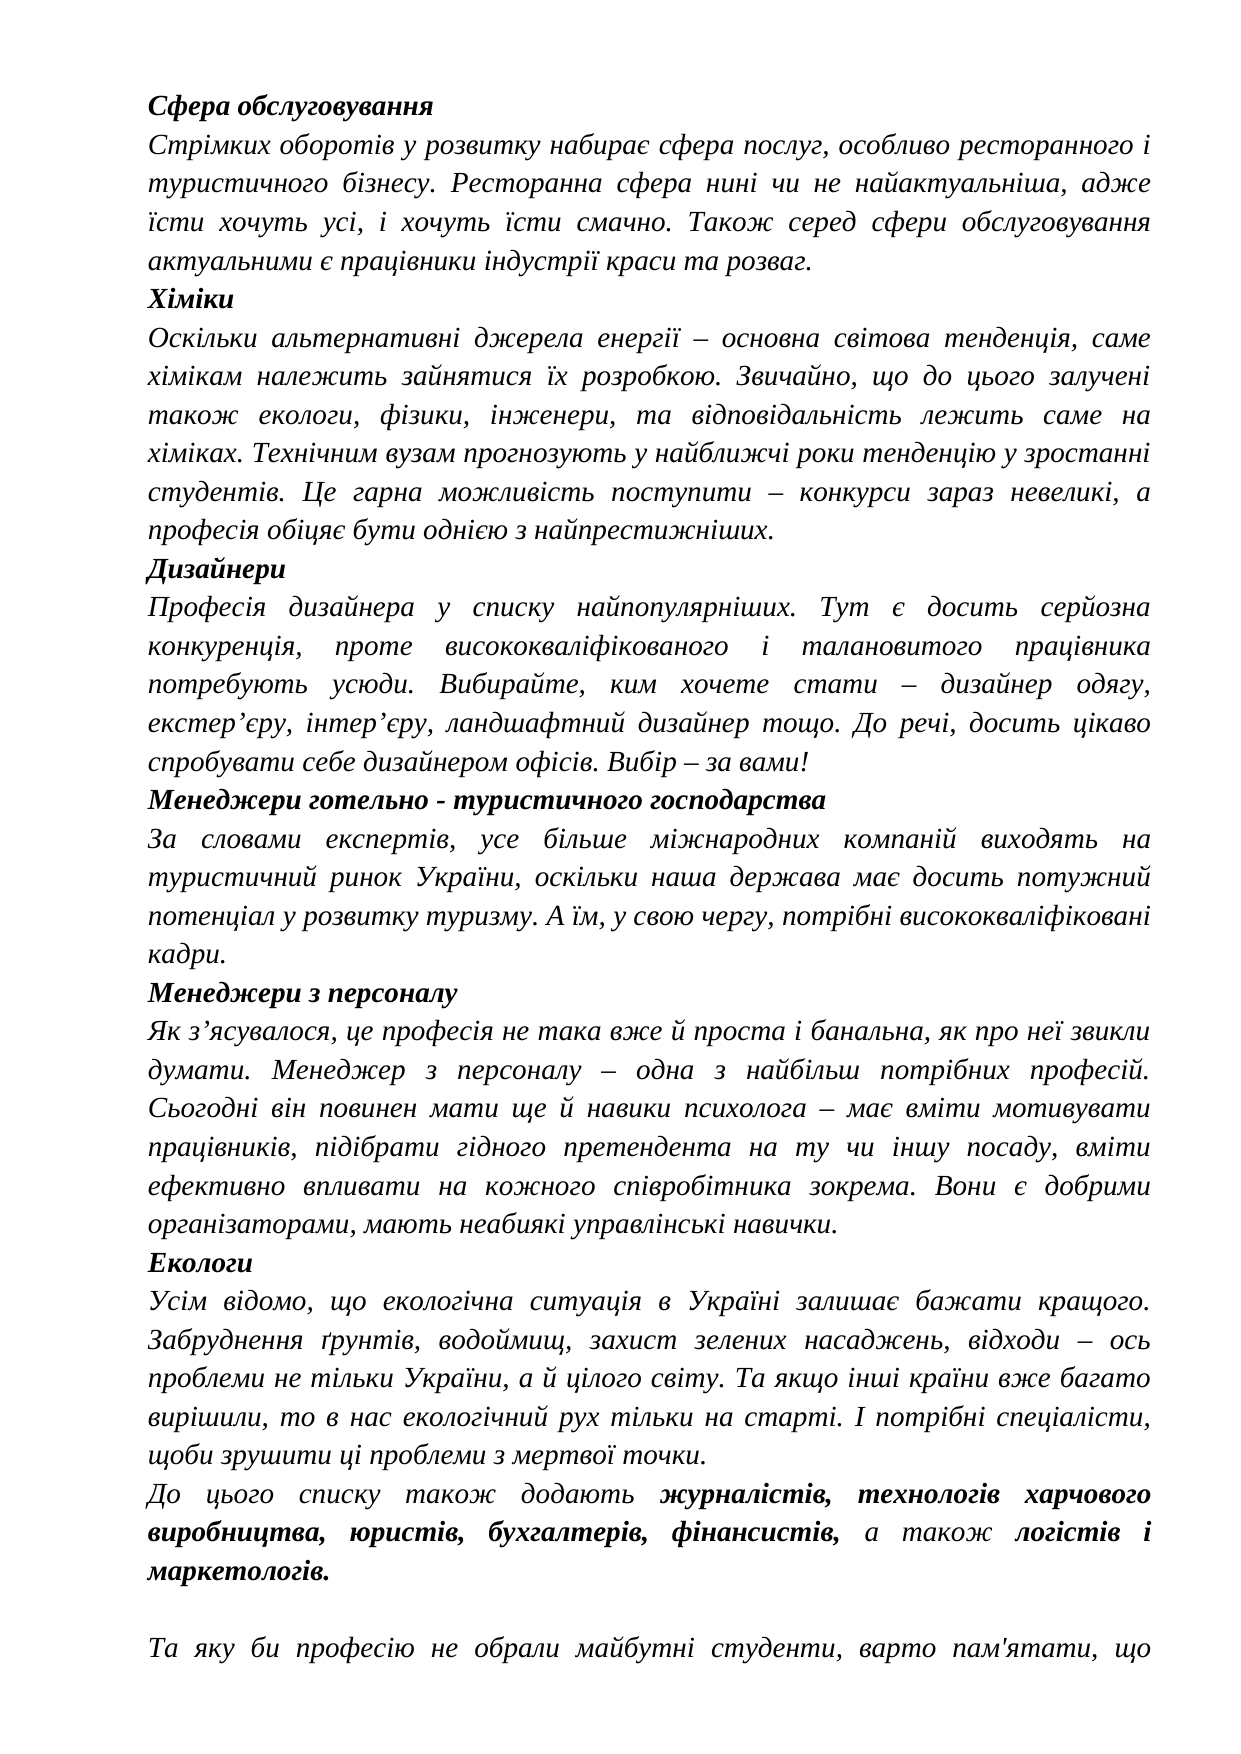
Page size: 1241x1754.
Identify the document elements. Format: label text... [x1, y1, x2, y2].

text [148, 1476, 1152, 1664]
text Менеджери з персоналу [148, 975, 1152, 1008]
text Дизайнери [148, 551, 1152, 584]
text Менеджери готельно - туристичного господарства [148, 782, 1152, 816]
text Оскільки альтернативні джерела енергії – основна світова тенденція, саме хімікам належить зайнятися їх розробкою. Звичайно, що до цього залучені також екологи, фізики, інженери, та відповідальність лежить саме на хіміках. Технічним вузам прогнозують у найближчі роки тенденцію у зростанні студентів. Це гарна можливість поступити – конкурси зараз невеликі, а професія обіцяє бути однією з найпрестижніших. [148, 320, 1152, 546]
text Стрімких оборотів у розвитку набирає сфера послуг, особливо ресторанного і туристичного бізнесу. Ресторанна сфера нині чи не найактуальніша, адже їсти хочуть усі, і хочуть їсти смачно. Також серед сфери обслуговування актуальними є працівники індустрії краси та розваг. [148, 127, 1152, 276]
text Як з’ясувалося, це професія не така вже й проста і банальна, як про неї звикли думати. Менеджер з персоналу – одна з найбільш потрібних професій. Сьогодні він повинен мати ще й навики психолога – має вміти мотивувати працівників, підібрати гідного претендента на ту чи іншу посаду, вміти ефективно впливати на кожного співробітника зокрема. Вони є добрими організаторами, мають неабиякі управлінські навички. [148, 1013, 1152, 1240]
text Усім відомо, що екологічна ситуація в Україні залишає бажати кращого. Забруднення ґрунтів, водоймищ, захист зелених насаджень, відходи – ось проблеми не тільки України, а й цілого світу. Та якщо інші країни вже багато вирішили, то в нас екологічний рух тільки на старті. І потрібні спеціалісти, щоби зрушити ці проблеми з мертвої точки. [148, 1283, 1152, 1471]
text Екологи [148, 1245, 1152, 1278]
text Професія дизайнера у списку найпопулярніших. Тут є досить серйозна конкуренція, проте висококваліфікованого і талановитого працівника потребують усюди. Вибирайте, ким хочете стати – дизайнер одягу, екстер’єру, інтер’єру, ландшафтний дизайнер тощо. До речі, досить цікаво спробувати себе дизайнером офісів. Вибір – за вами! [148, 589, 1152, 777]
text За словами експертів, усе більше міжнародних компаній виходять на туристичний ринок України, оскільки наша держава має досить потужний потенціал у розвитку туризму. А їм, у свою чергу, потрібні висококваліфіковані кадри. [148, 821, 1152, 970]
text Сфера обслуговування [148, 88, 1152, 122]
text Хіміки [148, 281, 1152, 315]
